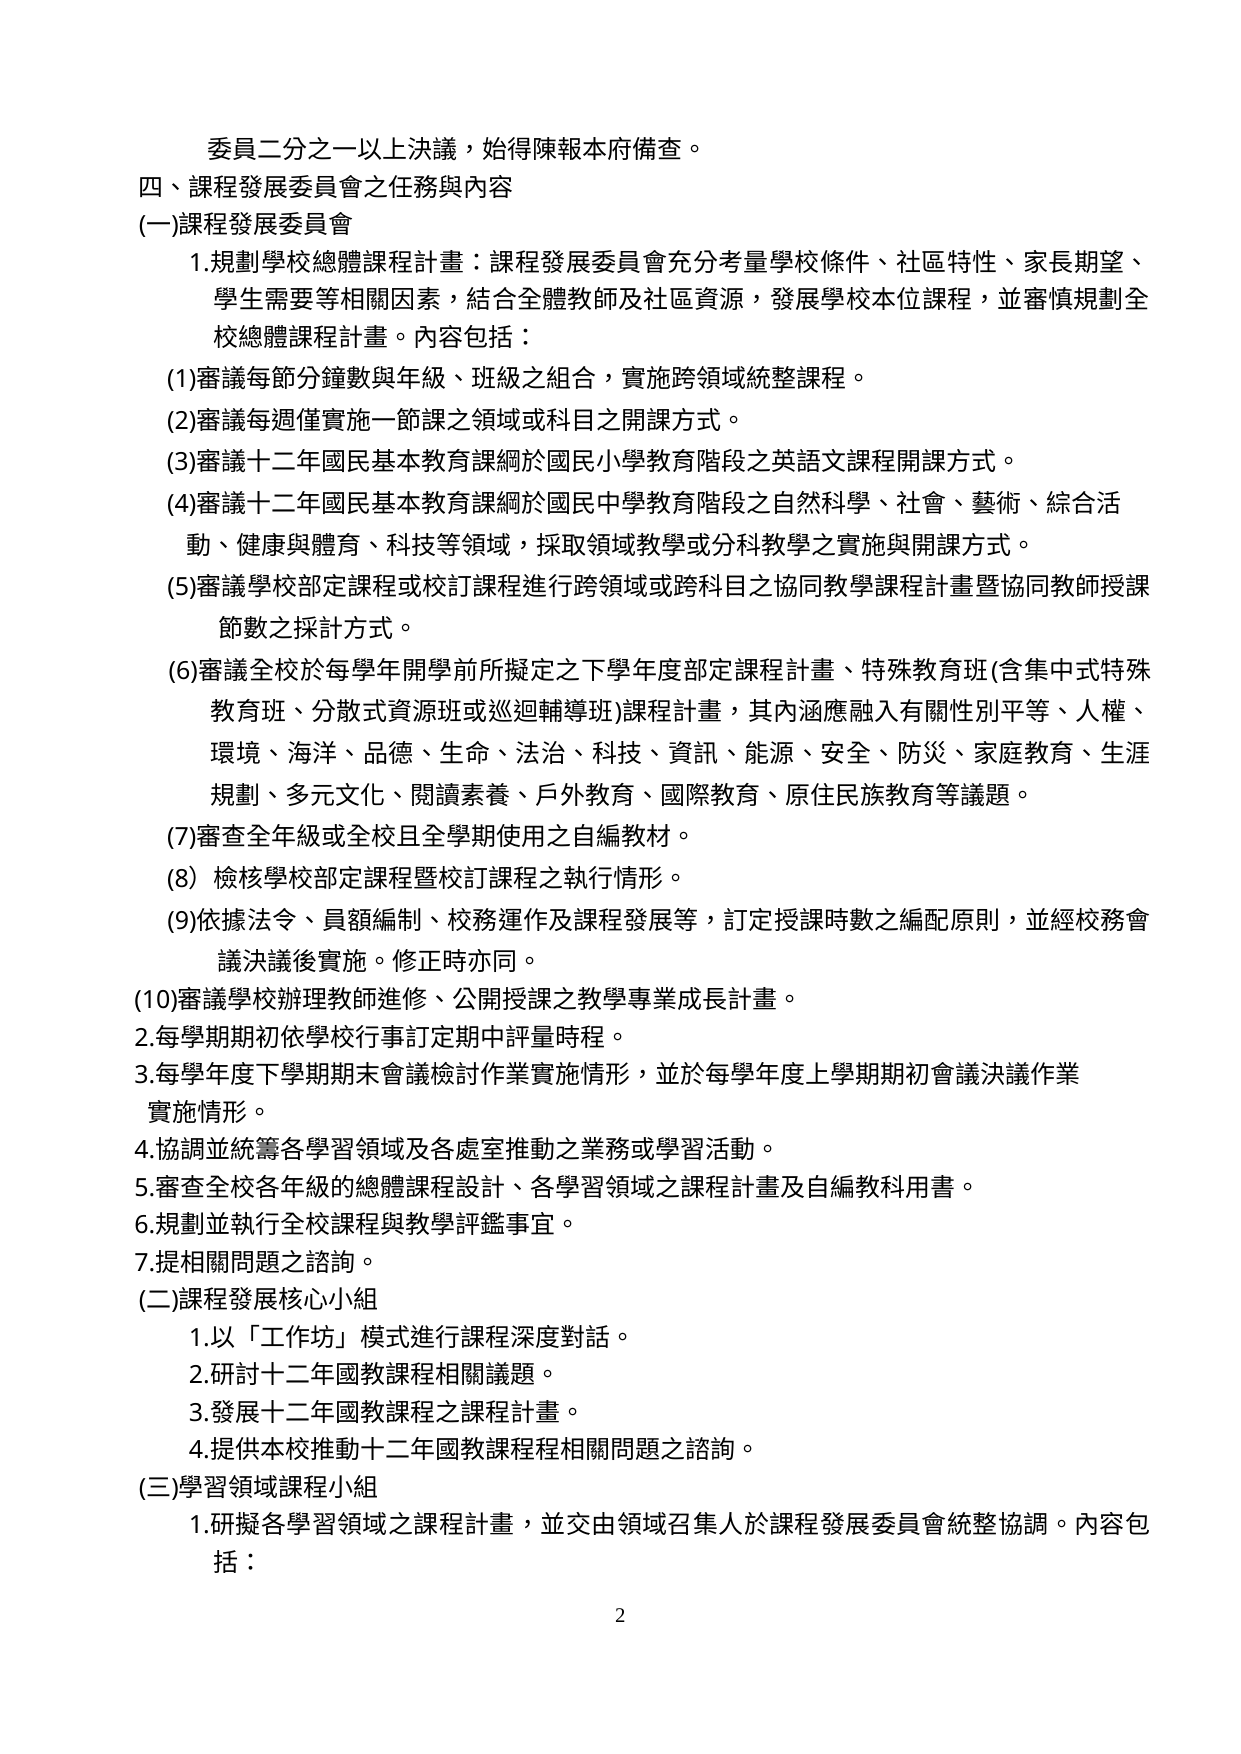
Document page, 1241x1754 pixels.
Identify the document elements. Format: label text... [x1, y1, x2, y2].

text 1.以「工作坊」模式進行課程深度對話。 [189, 1317, 1152, 1354]
text 四、課程發展委員會之任務與內容 [139, 167, 1152, 204]
text (二)課程發展核心小組 [89, 1279, 1152, 1317]
text (6)審議全校於每學年開學前所擬定之下學年度部定課程計畫、特殊教育班(含集中式特殊教育班、分散式資源班或巡迴輔導班)課程計畫，其內涵應融入有關性別平等、人權、環境、海洋、品德、生命、法治、科技、資訊、能源、安全、防災、家庭教育、生涯規劃、多元文化、閱讀素養、戶外教育、國際教育、原住民族教育等議題。 [147, 646, 1152, 812]
text 4.協調並統籌各學習領域及各處室推動之業務或學習活動。 [89, 1129, 1152, 1167]
text (4)審議十二年國民基本教育課綱於國民中學教育階段之自然科學、社會、藝術、綜合活 [147, 479, 1152, 521]
text 4.提供本校推動十二年國教課程程相關問題之諮詢。 [189, 1429, 1152, 1467]
text (10)審議學校辦理教師進修、公開授課之教學專業成長計畫。 [89, 979, 1152, 1017]
text 動、健康與體育、科技等領域，採取領域教學或分科教學之實施與開課方式。 [147, 521, 1152, 562]
text 委員二分之一以上決議，始得陳報本府備查。 [189, 129, 1152, 167]
text 1.研擬各學習領域之課程計畫，並交由領域召集人於課程發展委員會統整協調。內容包括： [189, 1504, 1152, 1579]
text (5)審議學校部定課程或校訂課程進行跨領域或跨科目之協同教學課程計畫暨協同教師授課節數之採計方式。 [147, 562, 1152, 646]
text (9)依據法令、員額編制、校務運作及課程發展等，訂定授課時數之編配原則，並經校務會議決議後實施。修正時亦同。 [147, 896, 1152, 979]
text (3)審議十二年國民基本教育課綱於國民小學教育階段之英語文課程開課方式。 [147, 437, 1152, 479]
text 3.發展十二年國教課程之課程計畫。 [189, 1392, 1152, 1429]
text 5.審查全校各年級的總體課程設計、各學習領域之課程計畫及自編教科用書。 [89, 1167, 1152, 1204]
text (1)審議每節分鐘數與年級、班級之組合，實施跨領域統整課程。 [147, 354, 1152, 396]
text 3.每學年度下學期期末會議檢討作業實施情形，並於每學年度上學期期初會議決議作業 [89, 1054, 1152, 1092]
text 1.規劃學校總體課程計畫：課程發展委員會充分考量學校條件、社區特性、家長期望、學生需要等相關因素，結合全體教師及社區資源，發展學校本位課程，並審慎規劃全校總體課程計畫。內容包括： [189, 242, 1152, 354]
text (三)學習領域課程小組 [89, 1467, 1152, 1504]
text (一)課程發展委員會 [139, 204, 1152, 242]
text (2)審議每週僅實施一節課之領域或科目之開課方式。 [147, 396, 1152, 437]
text 2.研討十二年國教課程相關議題。 [189, 1354, 1152, 1392]
text 實施情形。 [89, 1092, 1152, 1129]
text 6.規劃並執行全校課程與教學評鑑事宜。 [89, 1204, 1152, 1242]
text (8）檢核學校部定課程暨校訂課程之執行情形。 [147, 854, 1152, 896]
text 7.提相關問題之諮詢。 [89, 1242, 1152, 1279]
text (7)審查全年級或全校且全學期使用之自編教材。 [147, 812, 1152, 854]
text 2.每學期期初依學校行事訂定期中評量時程。 [89, 1017, 1152, 1054]
